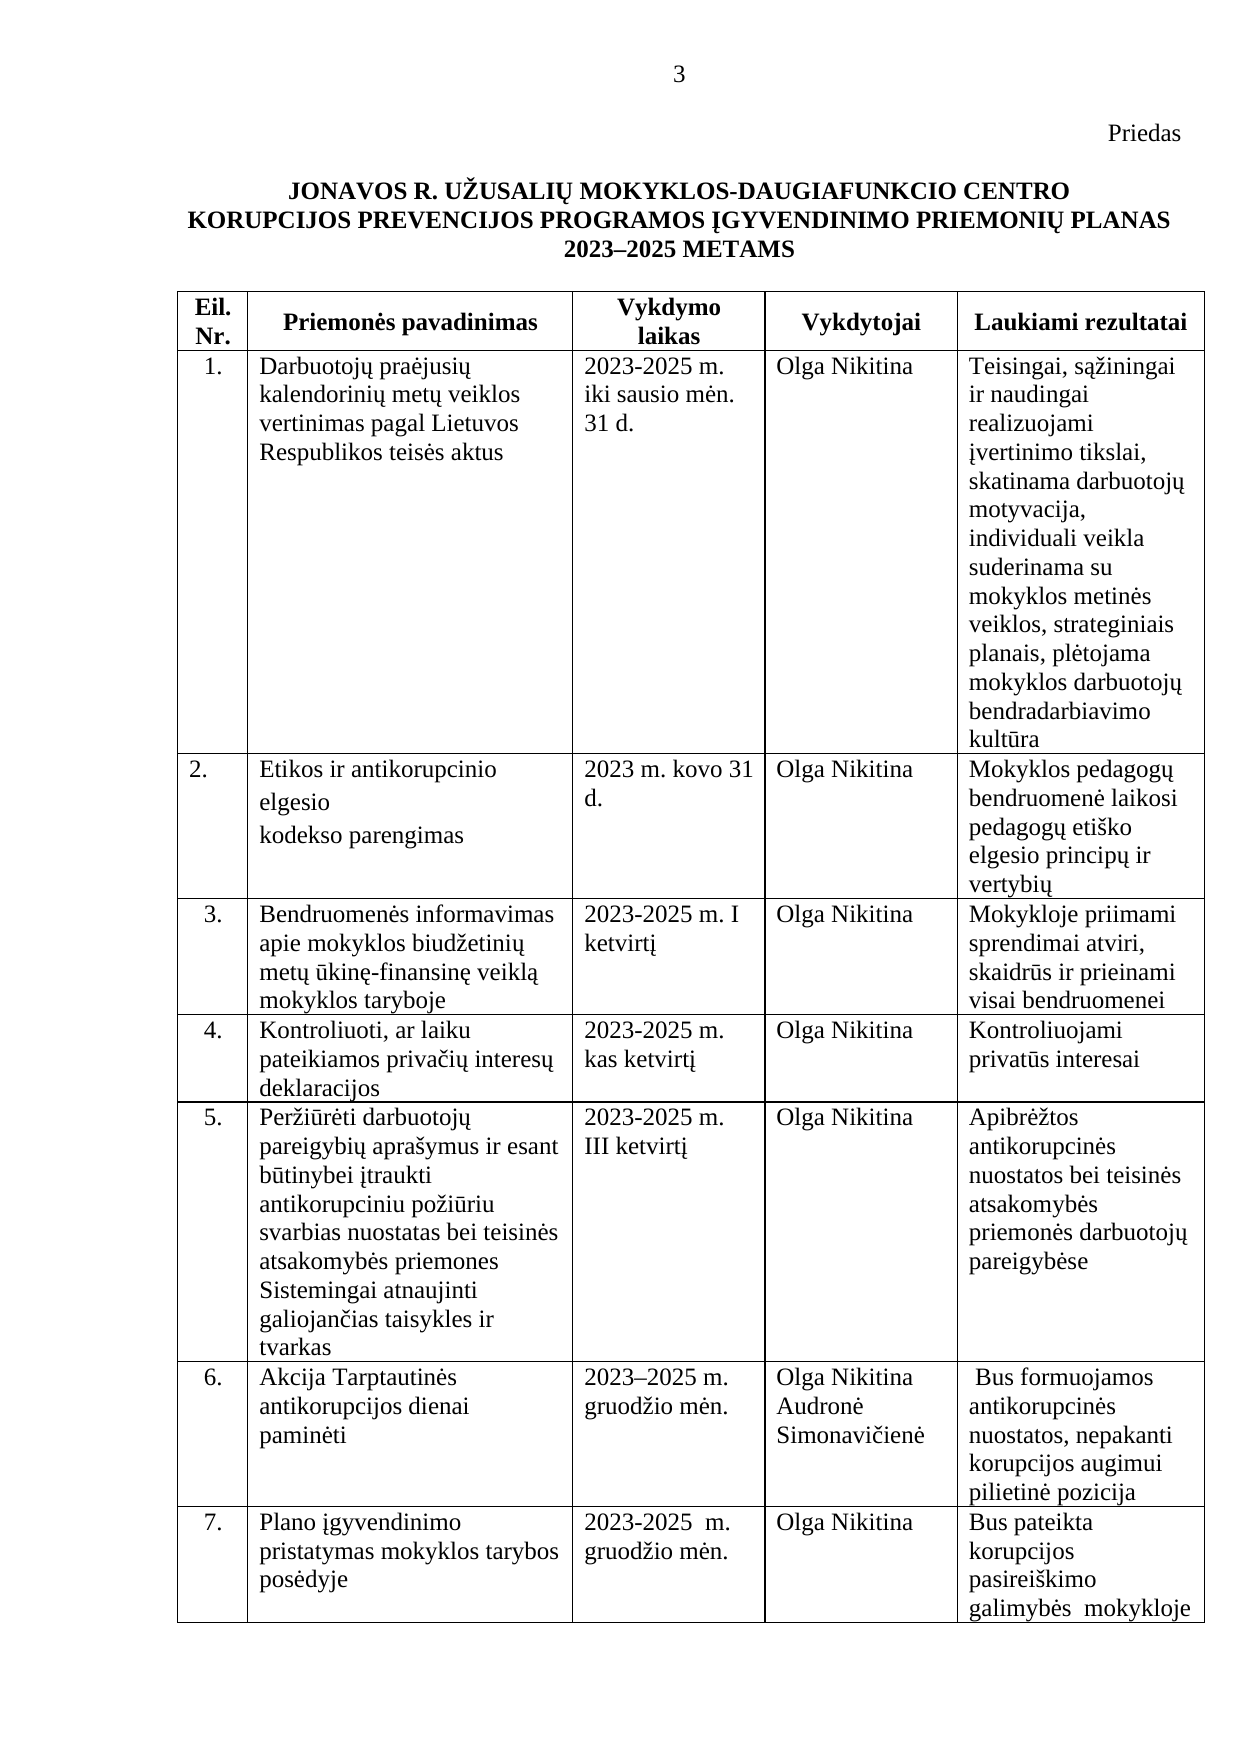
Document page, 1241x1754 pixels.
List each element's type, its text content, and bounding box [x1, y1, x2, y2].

table_cell Bendruomenės informavimas apie mokyklos biudžetinių metų ūkinę-finansinę veiklą mokyklos taryboje [248, 899, 572, 1014]
table_cell 1. [178, 351, 247, 753]
table_cell Apibrėžtos antikorupcinės nuostatos bei teisinės atsakomybės priemonės darbuotojų pareigybėse [958, 1103, 1204, 1361]
table_cell Olga Nikitina [766, 351, 957, 753]
text Priedas [177, 118, 1181, 147]
table_cell Mokyklos pedagogų bendruomenė laikosi pedagogų etiško elgesio principų ir vertybių [958, 754, 1204, 898]
table_cell Mokykloje priimami sprendimai atviri, skaidrūs ir prieinami visai bendruomenei [958, 899, 1204, 1014]
table_cell Bus formuojamos antikorupcinės nuostatos, nepakanti korupcijos augimui pilietinė pozicija [958, 1362, 1204, 1506]
table_cell 3. [178, 899, 247, 1014]
table_header Priemonės pavadinimas [248, 292, 572, 350]
table_header Laukiami rezultatai [958, 292, 1204, 350]
table_cell Olga Nikitina [766, 1103, 957, 1361]
table_cell 2. [178, 754, 247, 898]
table_header Eil. Nr. [178, 292, 247, 350]
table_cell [248, 1507, 572, 1622]
table_cell Olga Nikitina [766, 1507, 957, 1622]
table_cell Olga Nikitina [766, 754, 957, 898]
table_cell Olga Nikitina [766, 899, 957, 1014]
table_cell 7. [178, 1507, 247, 1622]
table_cell Etikos ir antikorupcinio elgesio kodekso parengimas [248, 754, 572, 898]
table_cell 2023 m. kovo 31 d. [573, 754, 764, 898]
table_header Vykdytojai [766, 292, 957, 350]
table_cell Olga Nikitina Audronė Simonavičienė [766, 1362, 957, 1506]
table_cell 2023-2025 m. I ketvirtį [573, 899, 764, 1014]
text KORUPCIJOS PREVENCIJOS PROGRAMOS ĮGYVENDINIMO PRIEMONIŲ PLANAS 2023–2025 METAMS [177, 205, 1181, 262]
text JONAVOS R. UŽUSALIŲ MOKYKLOS-DAUGIAFUNKCIO CENTRO [177, 176, 1181, 205]
table_cell Peržiūrėti darbuotojų pareigybių aprašymus ir esant būtinybei įtraukti antikorupciniu požiūriu svarbias nuostatas bei teisinės atsakomybės priemones Sistemingai atnaujinti galiojančias taisykles ir tvarkas [248, 1103, 572, 1361]
table_cell 2023-2025 m. kas ketvirtį [573, 1015, 764, 1101]
table_cell Kontroliuoti, ar laiku pateikiamos privačių interesų deklaracijos [248, 1015, 572, 1101]
table_cell Teisingai, sąžiningai ir naudingai realizuojami įvertinimo tikslai, skatinama darbuotojų motyvacija, individuali veikla suderinama su mokyklos metinės veiklos, strateginiais planais, plėtojama mokyklos darbuotojų bendradarbiavimo kultūra [958, 351, 1204, 753]
table_cell 5. [178, 1103, 247, 1361]
table_cell Akcija Tarptautinės antikorupcijos dienai paminėti [248, 1362, 572, 1506]
table_cell 4. [178, 1015, 247, 1101]
table_cell 2023-2025 m. III ketvirtį [573, 1103, 764, 1361]
table_cell 2023-2025 m. iki sausio mėn. 31 d. [573, 351, 764, 753]
table_cell 2023–2025 m. gruodžio mėn. [573, 1362, 764, 1506]
table_cell Darbuotojų praėjusių kalendorinių metų veiklos vertinimas pagal Lietuvos Respublikos teisės aktus [248, 351, 572, 753]
table_cell Kontroliuojami privatūs interesai [958, 1015, 1204, 1101]
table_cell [573, 1507, 764, 1622]
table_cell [958, 1507, 1204, 1622]
table_header Vykdymo laikas [573, 292, 764, 350]
table_cell 6. [178, 1362, 247, 1506]
table_cell Olga Nikitina [766, 1015, 957, 1101]
